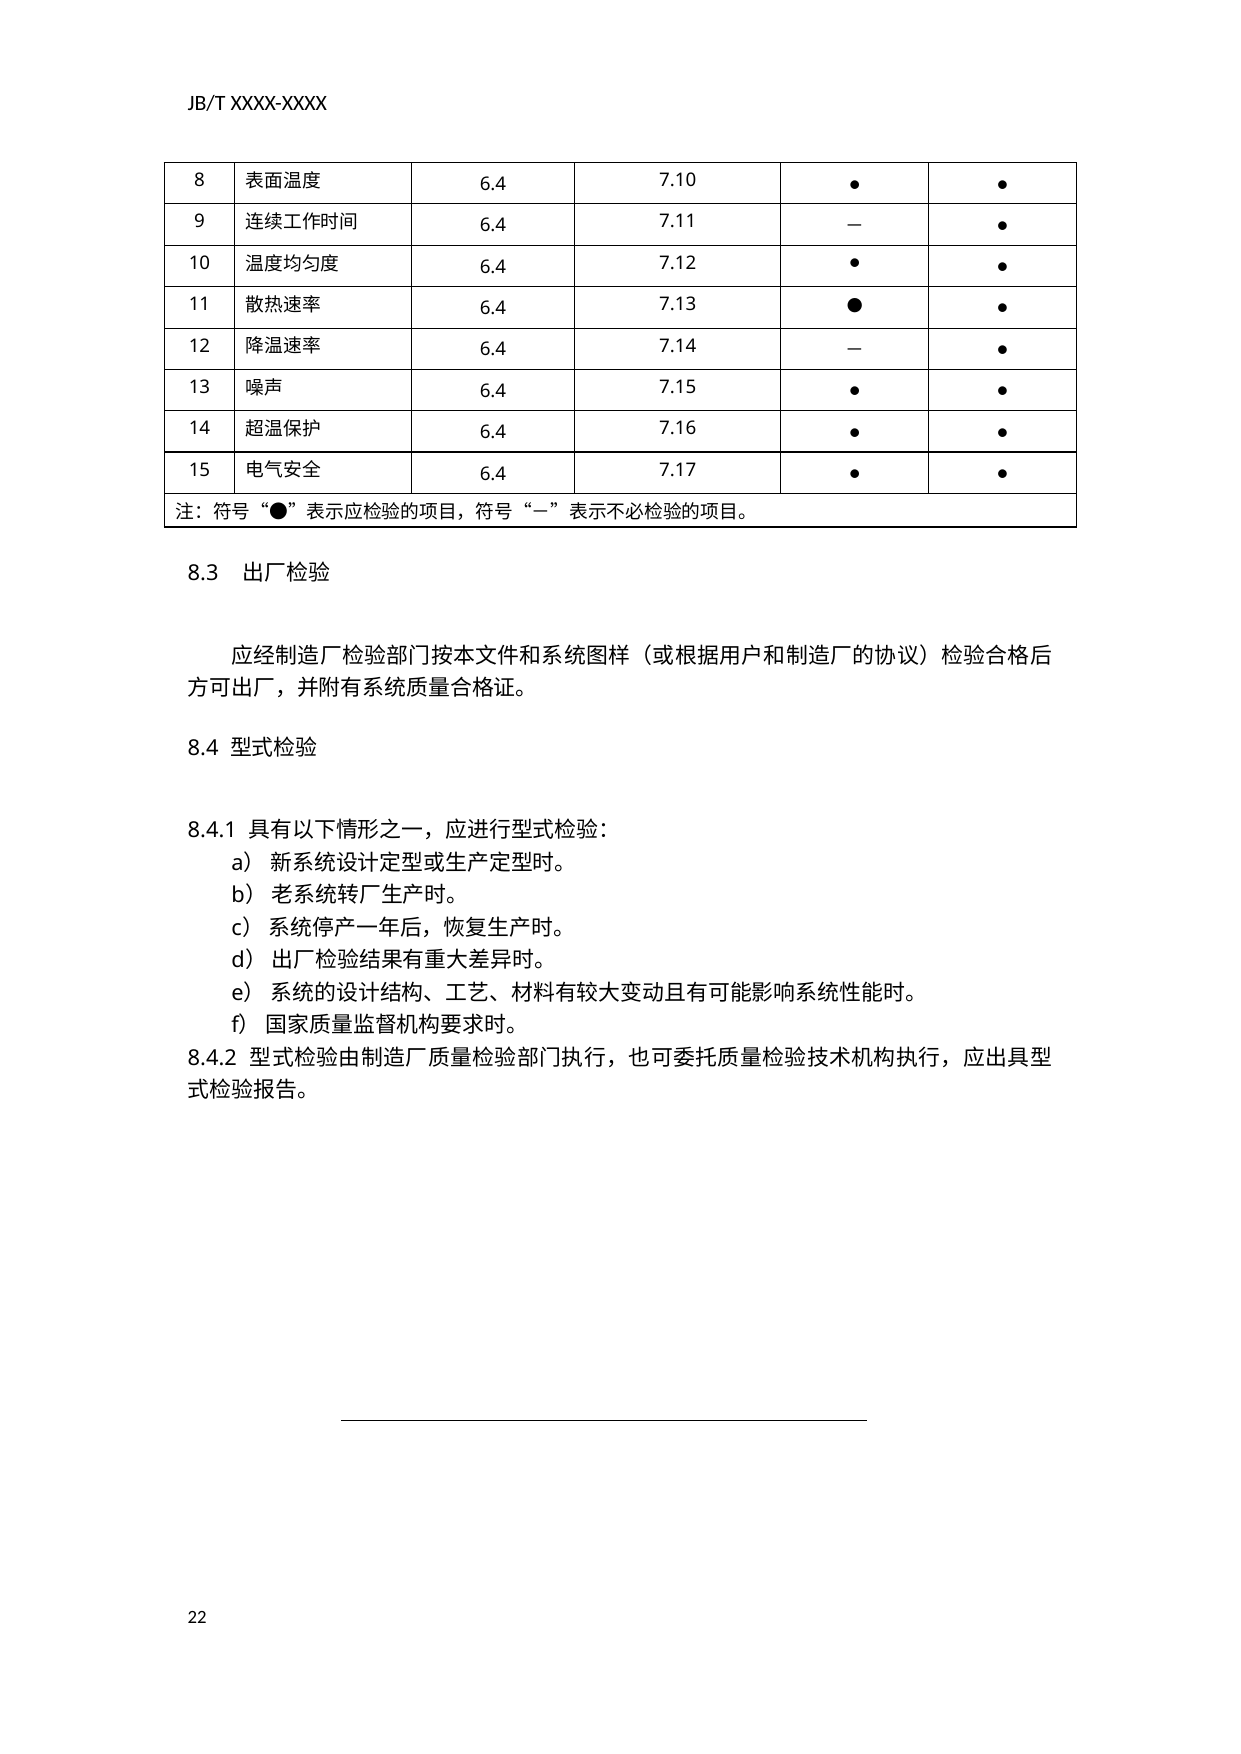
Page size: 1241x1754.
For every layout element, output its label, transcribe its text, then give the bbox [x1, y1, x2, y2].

table_cell 6.4 [412, 329, 574, 369]
text 8.4.2 型式检验由制造厂质量检验部门执行，也可委托质量检验技术机构执行，应出具型式检验报告。 [187, 1039, 1053, 1104]
table_cell ● [929, 163, 1076, 203]
table_cell 6.4 [412, 204, 574, 245]
table_cell 6.4 [412, 246, 574, 286]
text e） 系统的设计结构、工艺、材料有较大变动且有可能影响系统性能时。 [187, 974, 1053, 1007]
table_cell 7.17 [575, 453, 780, 493]
table_cell 连续工作时间 [235, 204, 411, 245]
table_cell 温度均匀度 [235, 246, 411, 286]
table_cell ● [781, 163, 928, 203]
table_cell 6.4 [412, 453, 574, 493]
table_cell 15 [165, 453, 234, 493]
table_cell 7.11 [575, 204, 780, 245]
table_cell 7.12 [575, 246, 780, 286]
table_cell 散热速率 [235, 287, 411, 327]
subtitle 8.4 型式检验 [187, 729, 1053, 762]
table_cell 6.4 [412, 287, 574, 327]
text a） 新系统设计定型或生产定型时。 [187, 844, 1053, 877]
table_cell 11 [165, 287, 234, 327]
text f） 国家质量监督机构要求时。 [187, 1007, 1053, 1039]
table_cell 7.14 [575, 329, 780, 369]
subtitle 8.3 出厂检验 [187, 554, 1053, 587]
table_cell ● [781, 411, 928, 451]
table_cell 12 [165, 329, 234, 369]
table_cell 10 [165, 246, 234, 286]
table_cell 7.15 [575, 370, 780, 410]
table_cell ● [929, 453, 1076, 493]
table_cell 7.13 [575, 287, 780, 327]
table_cell 降温速率 [235, 329, 411, 369]
table_cell ● [929, 204, 1076, 245]
table_cell ● [929, 370, 1076, 410]
table_cell ● [781, 246, 928, 286]
text d） 出厂检验结果有重大差异时。 [187, 942, 1053, 974]
table_cell 表面温度 [235, 163, 411, 203]
table_cell ● [781, 370, 928, 410]
table_cell ● [781, 453, 928, 493]
table_cell － [781, 329, 928, 369]
table_cell 7.10 [575, 163, 780, 203]
table_cell 7.16 [575, 411, 780, 451]
table_cell ● [781, 287, 928, 327]
table_cell 超温保护 [235, 411, 411, 451]
table_cell ● [929, 287, 1076, 327]
text b） 老系统转厂生产时。 [187, 877, 1053, 909]
table_cell 注：符号“●”表示应检验的项目，符号“－”表示不必检验的项目。 [165, 494, 1076, 526]
table_cell － [781, 204, 928, 245]
table_cell 9 [165, 204, 234, 245]
table_cell ● [929, 411, 1076, 451]
table_cell 电气安全 [235, 453, 411, 493]
table_cell 14 [165, 411, 234, 451]
table_cell 6.4 [412, 163, 574, 203]
table_cell 噪声 [235, 370, 411, 410]
table_cell 6.4 [412, 411, 574, 451]
table_cell ● [929, 246, 1076, 286]
text c） 系统停产一年后，恢复生产时。 [187, 909, 1053, 942]
table_cell 13 [165, 370, 234, 410]
table_cell 6.4 [412, 370, 574, 410]
text 8.4.1 具有以下情形之一，应进行型式检验： [187, 812, 1053, 844]
text 应经制造厂检验部门按本文件和系统图样（或根据用户和制造厂的协议）检验合格后方可出厂，并附有系统质量合格证。 [187, 637, 1053, 702]
table_cell 8 [165, 163, 234, 203]
table_cell ● [929, 329, 1076, 369]
